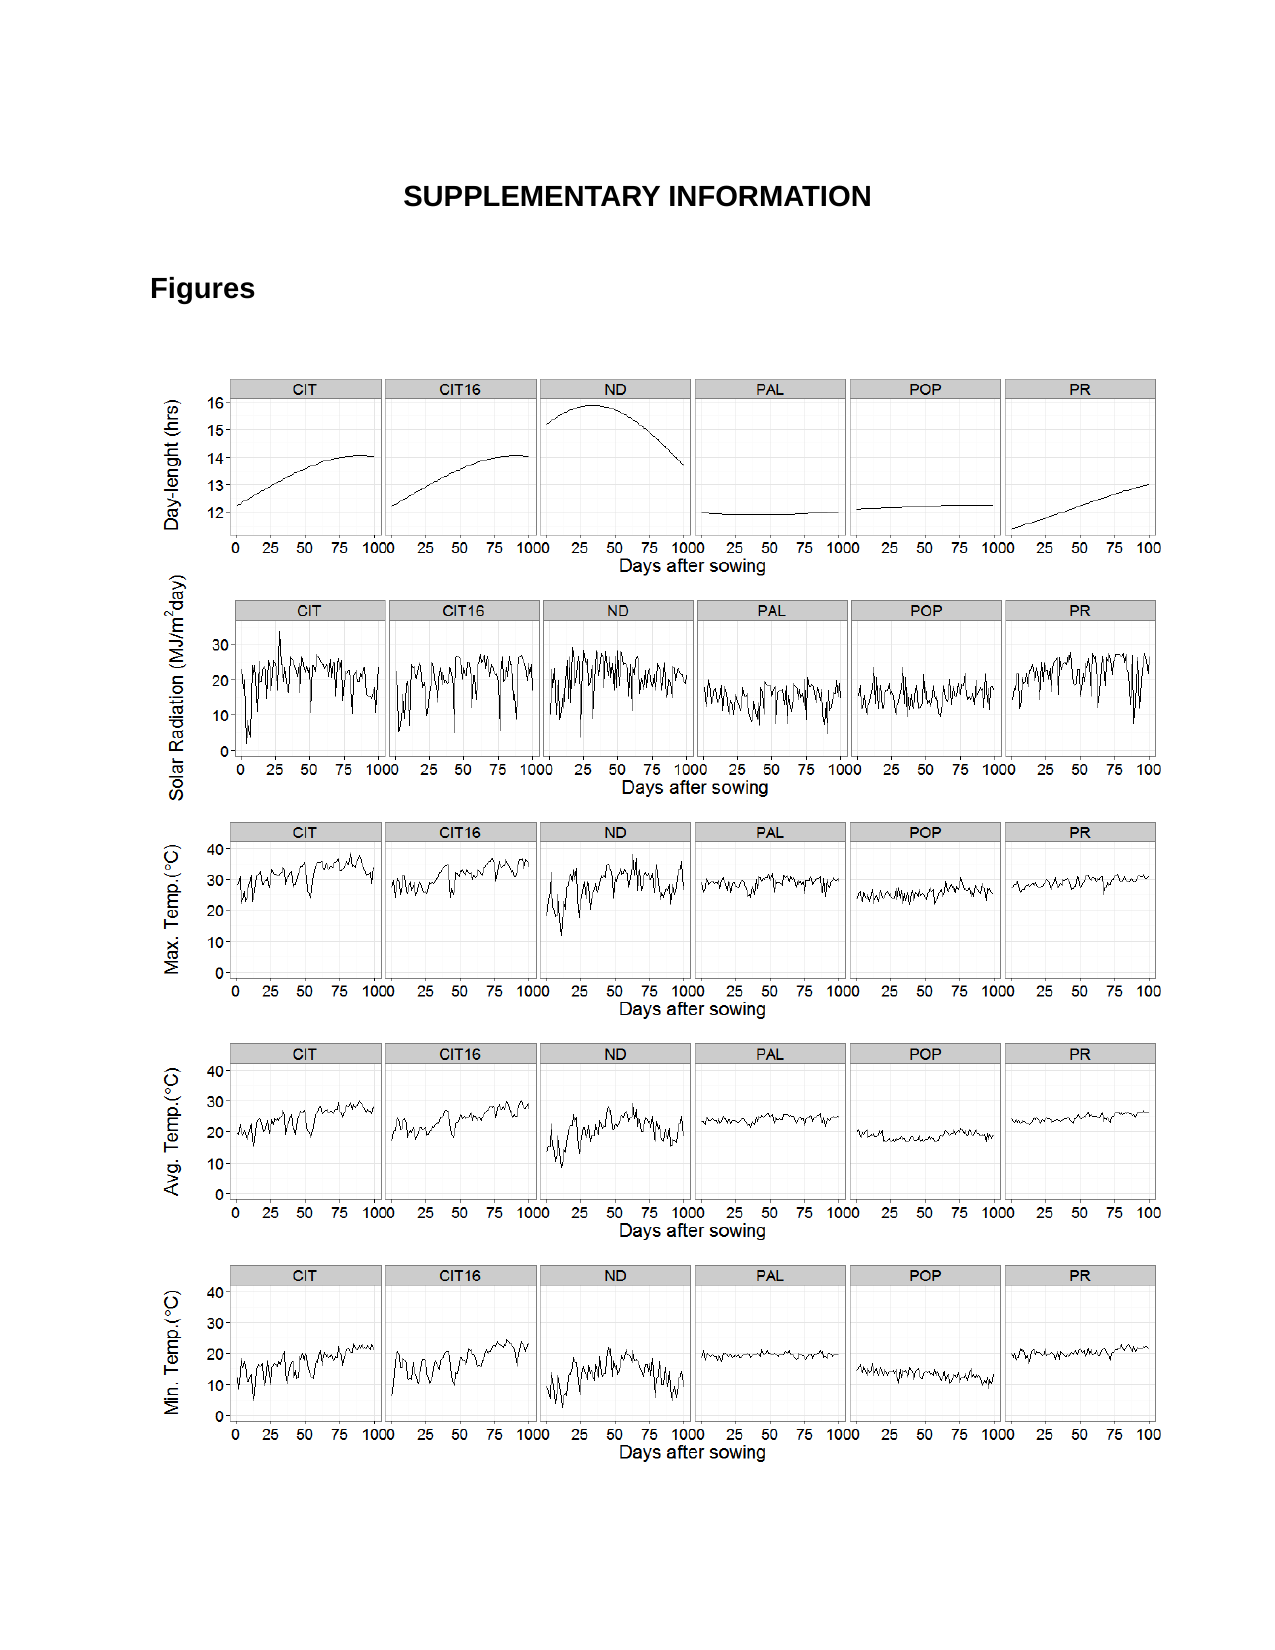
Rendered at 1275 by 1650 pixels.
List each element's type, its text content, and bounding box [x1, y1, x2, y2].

picture [150, 362, 1172, 1470]
subtitle SUPPLEMENTARY INFORMATION [150, 179, 1125, 212]
subtitle Figures [150, 271, 1125, 304]
